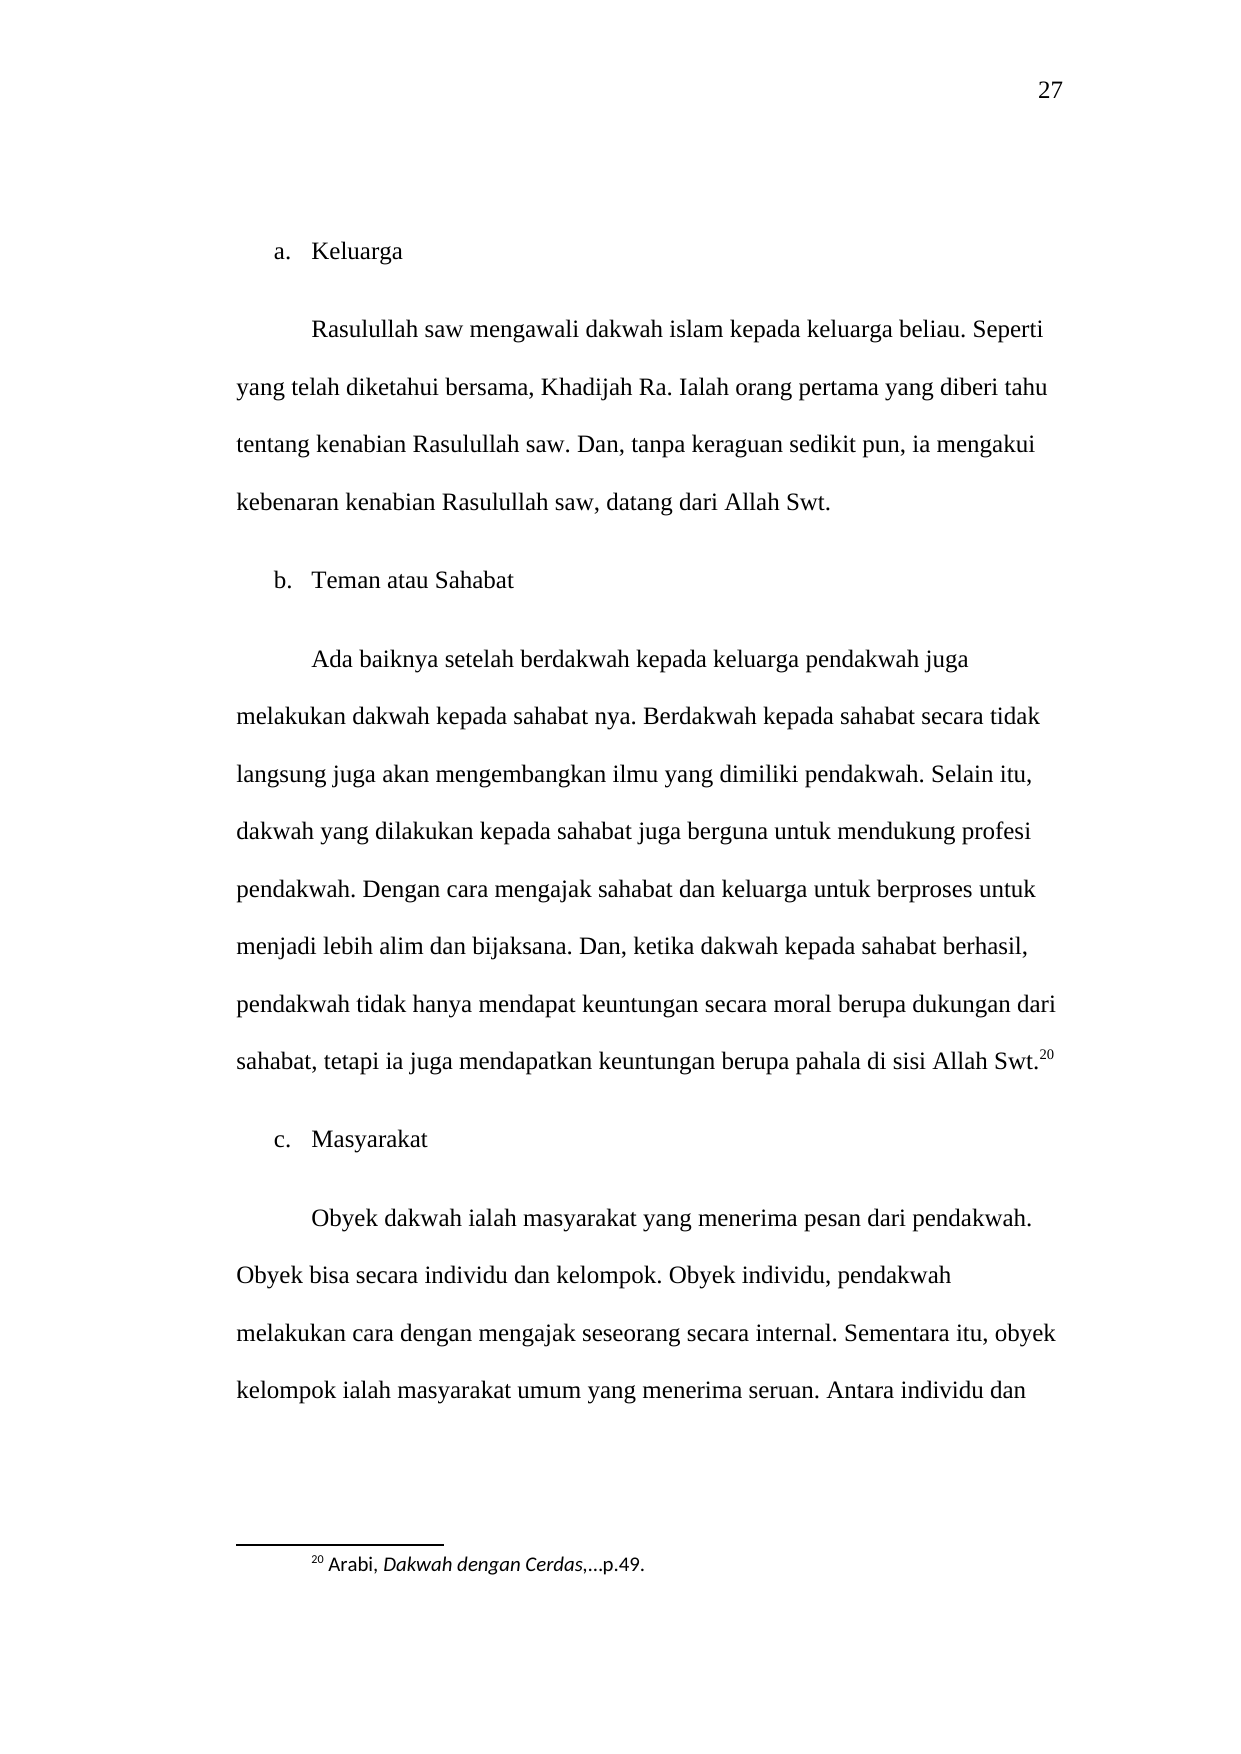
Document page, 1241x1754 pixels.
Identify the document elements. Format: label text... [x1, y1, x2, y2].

text Rasulullah saw mengawali dakwah islam kepada keluarga beliau. Seperti yang telah diketahui bersama, Khadijah Ra. Ialah orang pertama yang diberi tahu tentang kenabian Rasulullah saw. Dan, tanpa keraguan sedikit pun, ia mengakui kebenaran kenabian Rasulullah saw, datang dari Allah Swt. [236, 314, 1063, 516]
list Teman atau Sahabat [274, 565, 1063, 594]
list Keluarga [274, 236, 1063, 265]
text Ada baiknya setelah berdakwah kepada keluarga pendakwah juga melakukan dakwah kepada sahabat nya. Berdakwah kepada sahabat secara tidak langsung juga akan mengembangkan ilmu yang dimiliki pendakwah. Selain itu, dakwah yang dilakukan kepada sahabat juga berguna untuk mendukung profesi pendakwah. Dengan cara mengajak sahabat dan keluarga untuk berproses untuk menjadi lebih alim dan bijaksana. Dan, ketika dakwah kepada sahabat berhasil, pendakwah tidak hanya mendapat keuntungan secara moral berupa dukungan dari sahabat, tetapi ia juga mendapatkan keuntungan berupa pahala di sisi Allah Swt. [236, 644, 1063, 1075]
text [236, 1203, 1063, 1404]
list Masyarakat [274, 1124, 1063, 1153]
